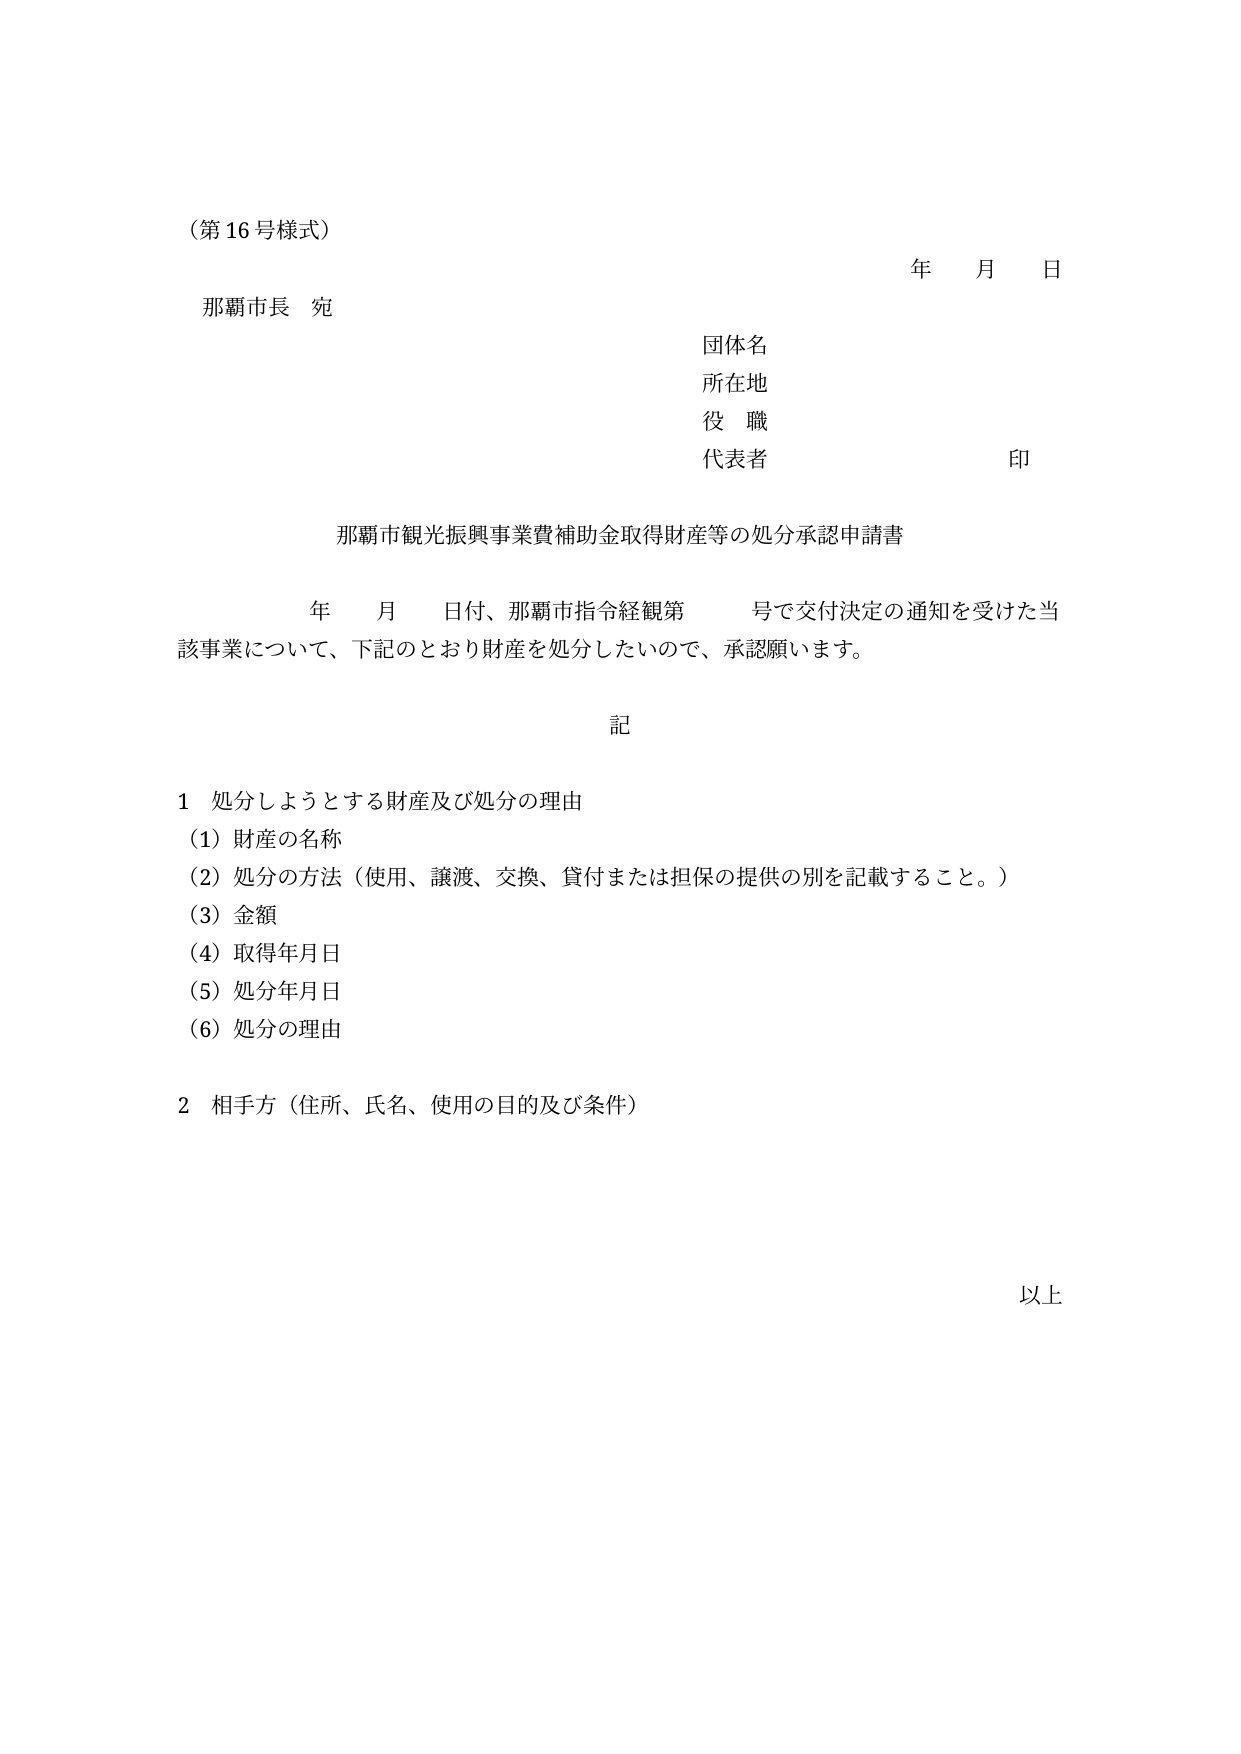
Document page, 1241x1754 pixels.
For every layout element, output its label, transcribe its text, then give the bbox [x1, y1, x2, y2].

text 2 相手方（住所、氏名、使用の目的及び条件） [177, 1085, 1063, 1123]
text 那覇市長 宛 [202, 287, 1017, 324]
text 那覇市観光振興事業費補助金取得財産等の処分承認申請書 [177, 515, 1063, 553]
text 1 処分しようとする財産及び処分の理由 [177, 781, 1063, 819]
text 年 月 日 [177, 248, 1063, 287]
text （3）金額 [177, 895, 1063, 933]
text 代表者 印 [615, 439, 1063, 477]
text （5）処分年月日 [177, 971, 1063, 1009]
text （第16号様式） [177, 211, 1063, 248]
text 年 月 日付、那覇市指令経観第 号で交付決定の通知を受けた当該事業について、下記のとおり財産を処分したいので、承認願います。 [177, 591, 1063, 667]
text 役 職 [615, 401, 1017, 439]
text （1）財産の名称 [177, 819, 1063, 857]
text 所在地 [615, 363, 1017, 401]
text 団体名 [615, 324, 1017, 363]
text （6）処分の理由 [177, 1009, 1063, 1047]
subtitle 記 [177, 705, 1063, 743]
text （4）取得年月日 [177, 933, 1063, 971]
text （2）処分の方法（使用、譲渡、交換、貸付または担保の提供の別を記載すること。） [177, 857, 1063, 895]
text 以上 [177, 1275, 1063, 1313]
